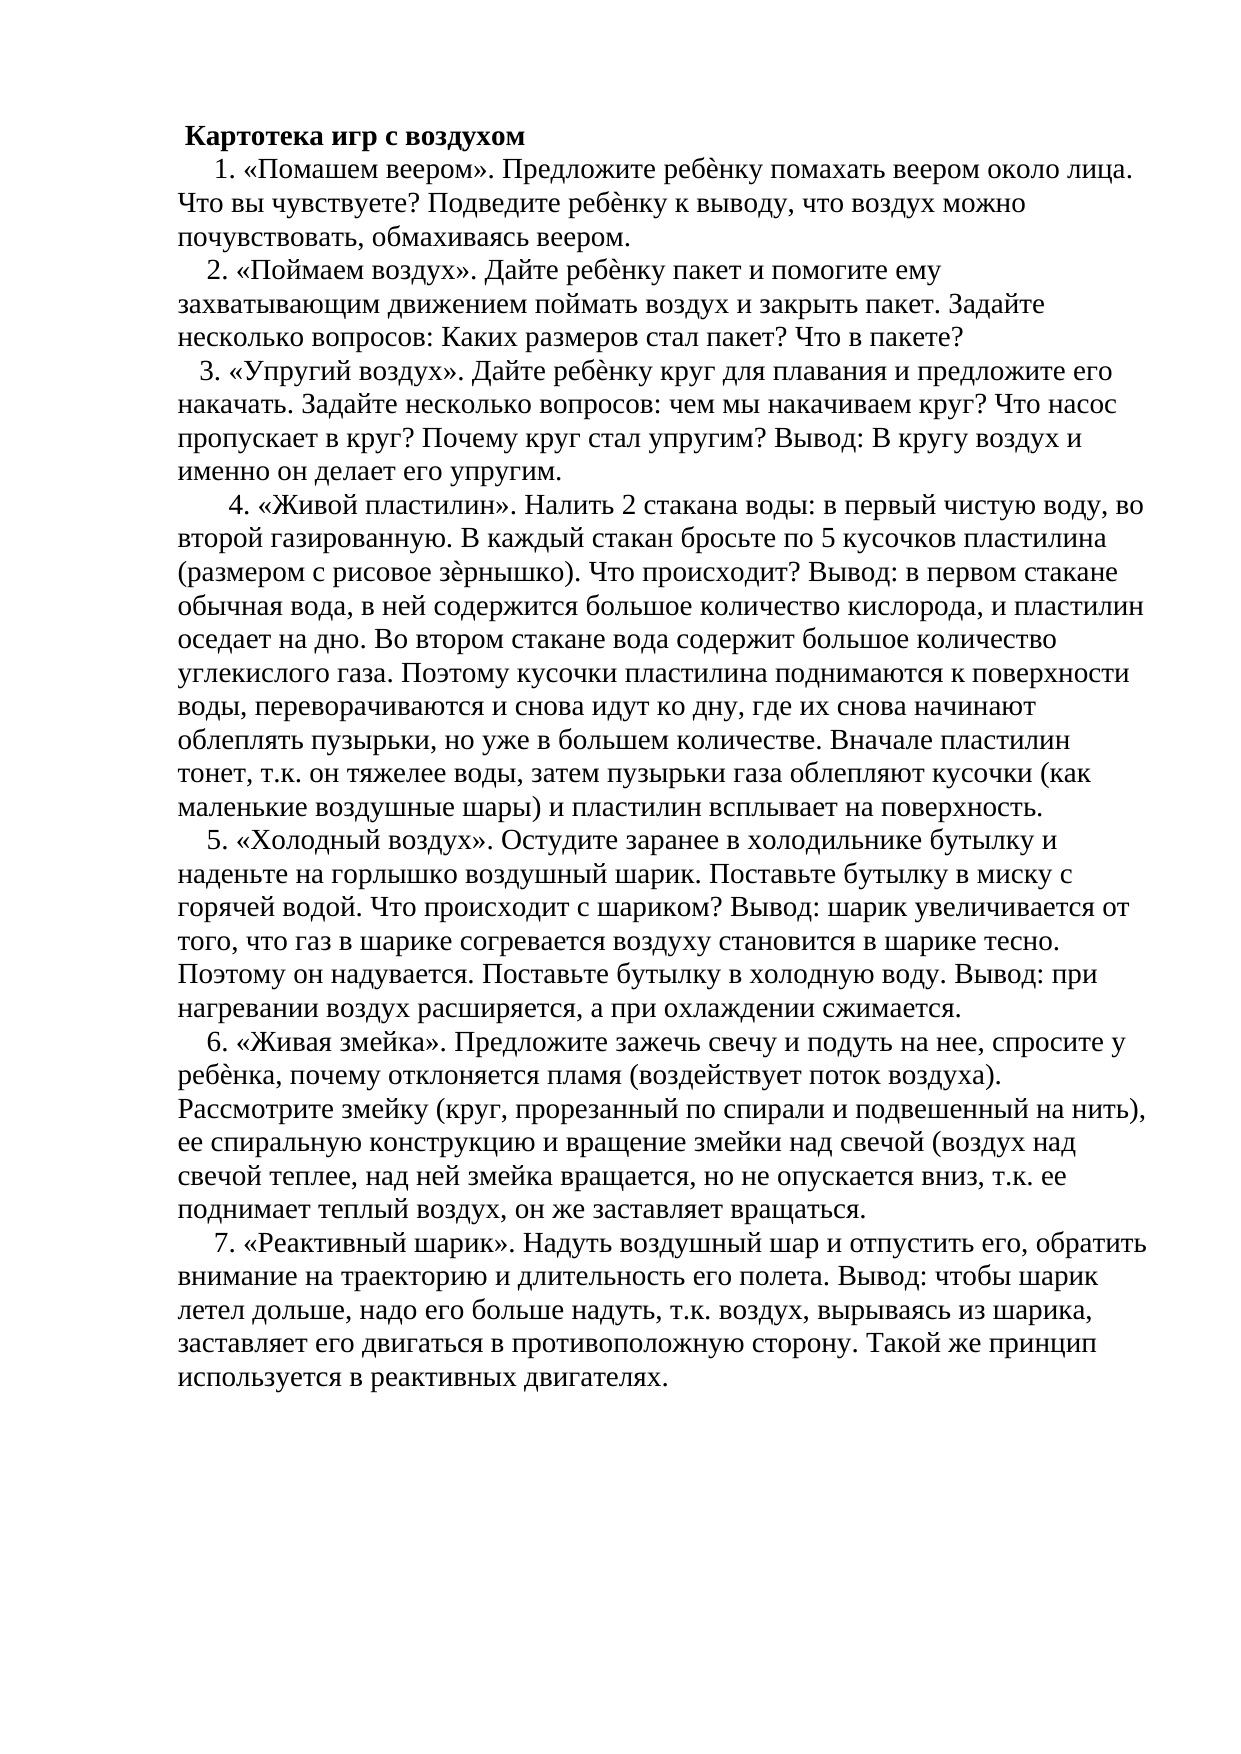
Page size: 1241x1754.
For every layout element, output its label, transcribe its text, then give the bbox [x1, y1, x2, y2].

text 4. «Живой пластилин». Налить 2 стакана воды: в первый чистую воду, во второй газированную. В каждый стакан бросьте по 5 кусочков пластилина (размером с рисовое зѐрнышко). Что происходит? Вывод: в первом стакане обычная вода, в ней содержится большое количество кислорода, и пластилин оседает на дно. Во втором стакане вода содержит большое количество углекислого газа. Поэтому кусочки пластилина поднимаются к поверхности воды, переворачиваются и снова идут ко дну, где их снова начинают облеплять пузырьки, но уже в большем количестве. Вначале пластилин тонет, т.к. он тяжелее воды, затем пузырьки газа облепляют кусочки (как маленькие воздушные шары) и пластилин всплывает на поверхность. [177, 487, 1152, 822]
text 3. «Упругий воздух». Дайте ребѐнку круг для плавания и предложите его накачать. Задайте несколько вопросов: чем мы накачиваем круг? Что насос пропускает в круг? Почему круг стал упругим? Вывод: В кругу воздух и именно он делает его упругим. [177, 353, 1152, 487]
text 6. «Живая змейка». Предложите зажечь свечу и подуть на нее, спросите у ребѐнка, почему отклоняется пламя (воздействует поток воздуха). Рассмотрите змейку (круг, прорезанный по спирали и подвешенный на нить), ее спиральную конструкцию и вращение змейки над свечой (воздух над свечой теплее, над ней змейка вращается, но не опускается вниз, т.к. ее поднимает теплый воздух, он же заставляет вращаться. [177, 1024, 1152, 1225]
text 2. «Поймаем воздух». Дайте ребѐнку пакет и помогите ему захватывающим движением поймать воздух и закрыть пакет. Задайте несколько вопросов: Каких размеров стал пакет? Что в пакете? [177, 252, 1152, 353]
text 1. «Помашем веером». Предложите ребѐнку помахать веером около лица. Что вы чувствуете? Подведите ребѐнку к выводу, что воздух можно почувствовать, обмахиваясь веером. [177, 152, 1152, 252]
text Картотека игр с воздухом [177, 118, 1152, 152]
text 7. «Реактивный шарик». Надуть воздушный шар и отпустить его, обратить внимание на траекторию и длительность его полета. Вывод: чтобы шарик летел дольше, надо его больше надуть, т.к. воздух, вырываясь из шарика, заставляет его двигаться в противоположную сторону. Такой же принцип используется в реактивных двигателях. [177, 1225, 1152, 1393]
text 5. «Холодный воздух». Остудите заранее в холодильнике бутылку и наденьте на горлышко воздушный шарик. Поставьте бутылку в миску с горячей водой. Что происходит с шариком? Вывод: шарик увеличивается от того, что газ в шарике согревается воздуху становится в шарике тесно. Поэтому он надувается. Поставьте бутылку в холодную воду. Вывод: при нагревании воздух расширяется, а при охлаждении сжимается. [177, 822, 1152, 1024]
